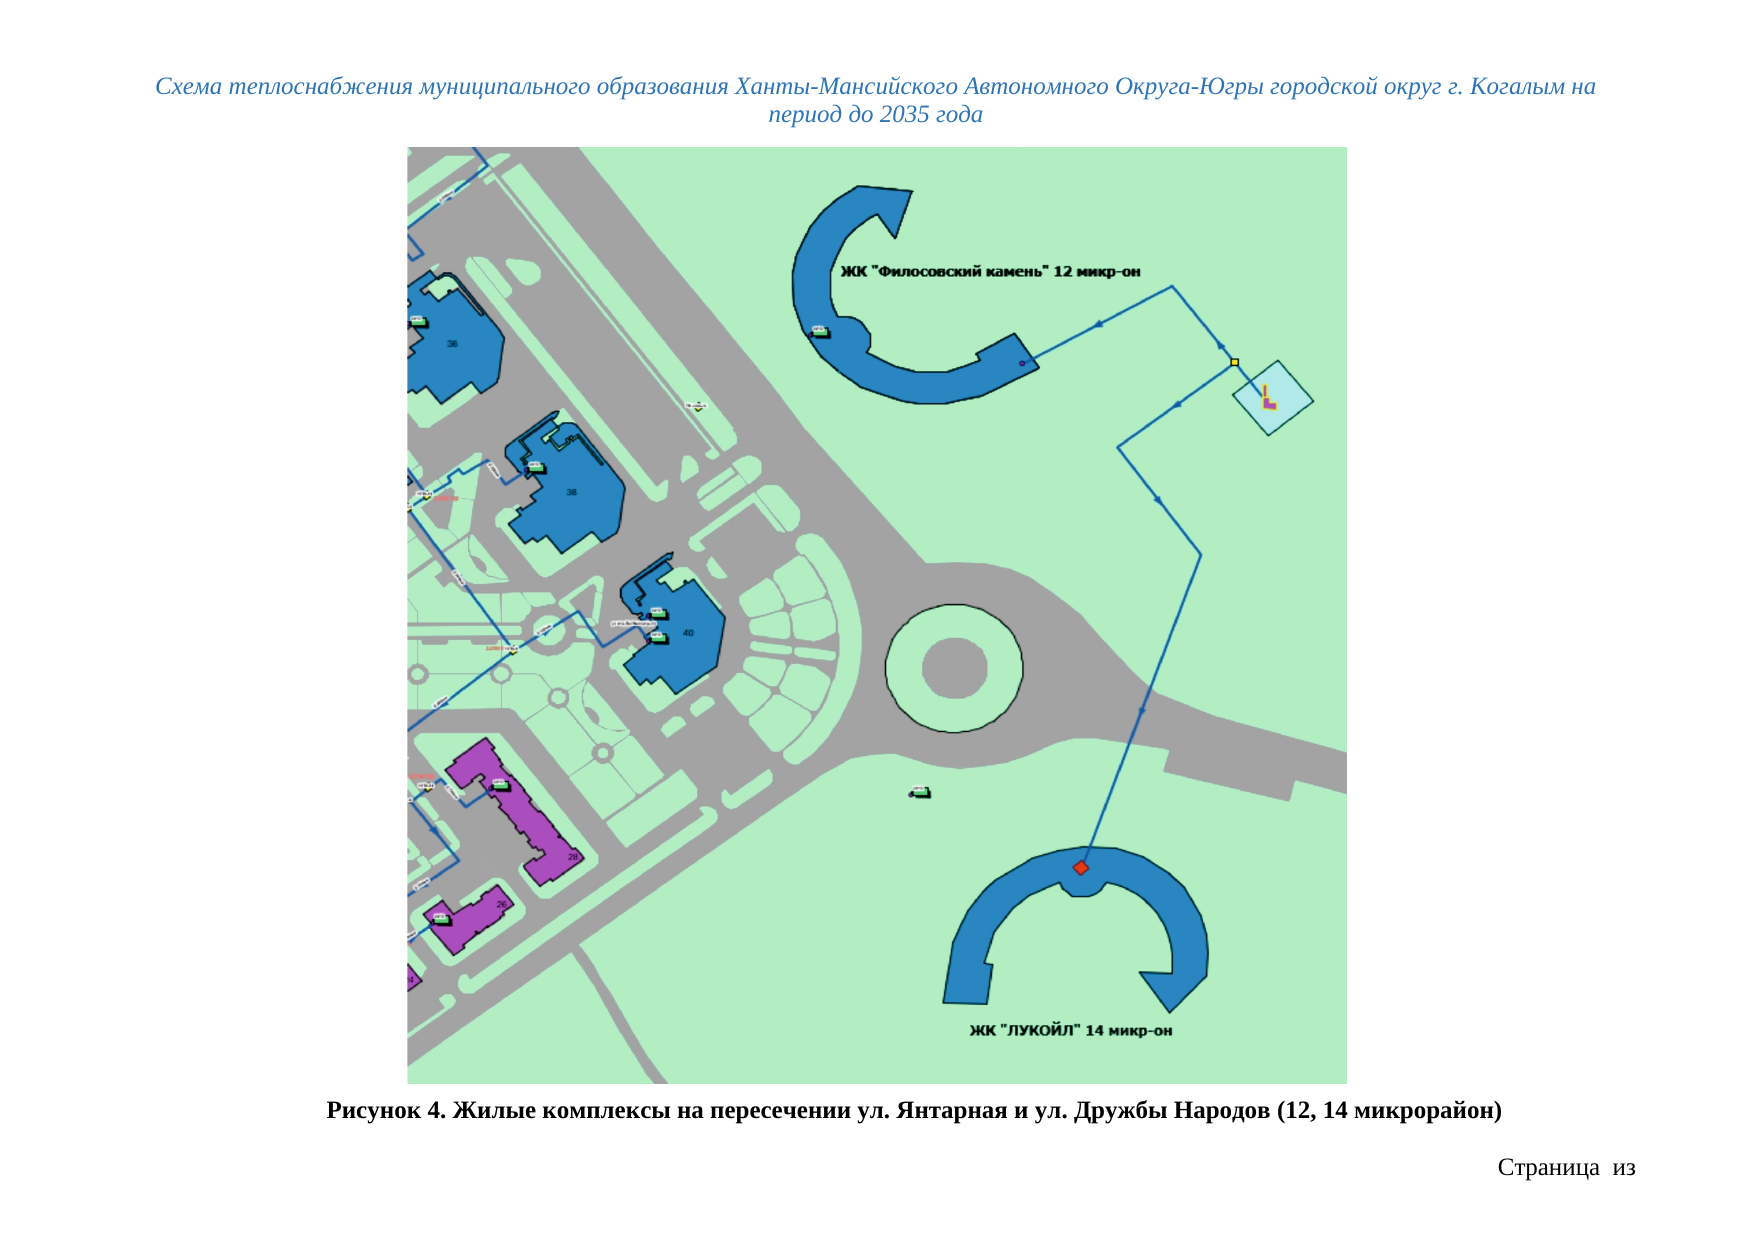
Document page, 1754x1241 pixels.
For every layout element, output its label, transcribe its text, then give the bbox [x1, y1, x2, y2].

text Рисунок 4. Жилые комплексы на пересечении ул. Янтарная и ул. Дружбы Народов (12, 14 микрорайон) [118, 1096, 1636, 1124]
picture [407, 147, 1347, 1084]
